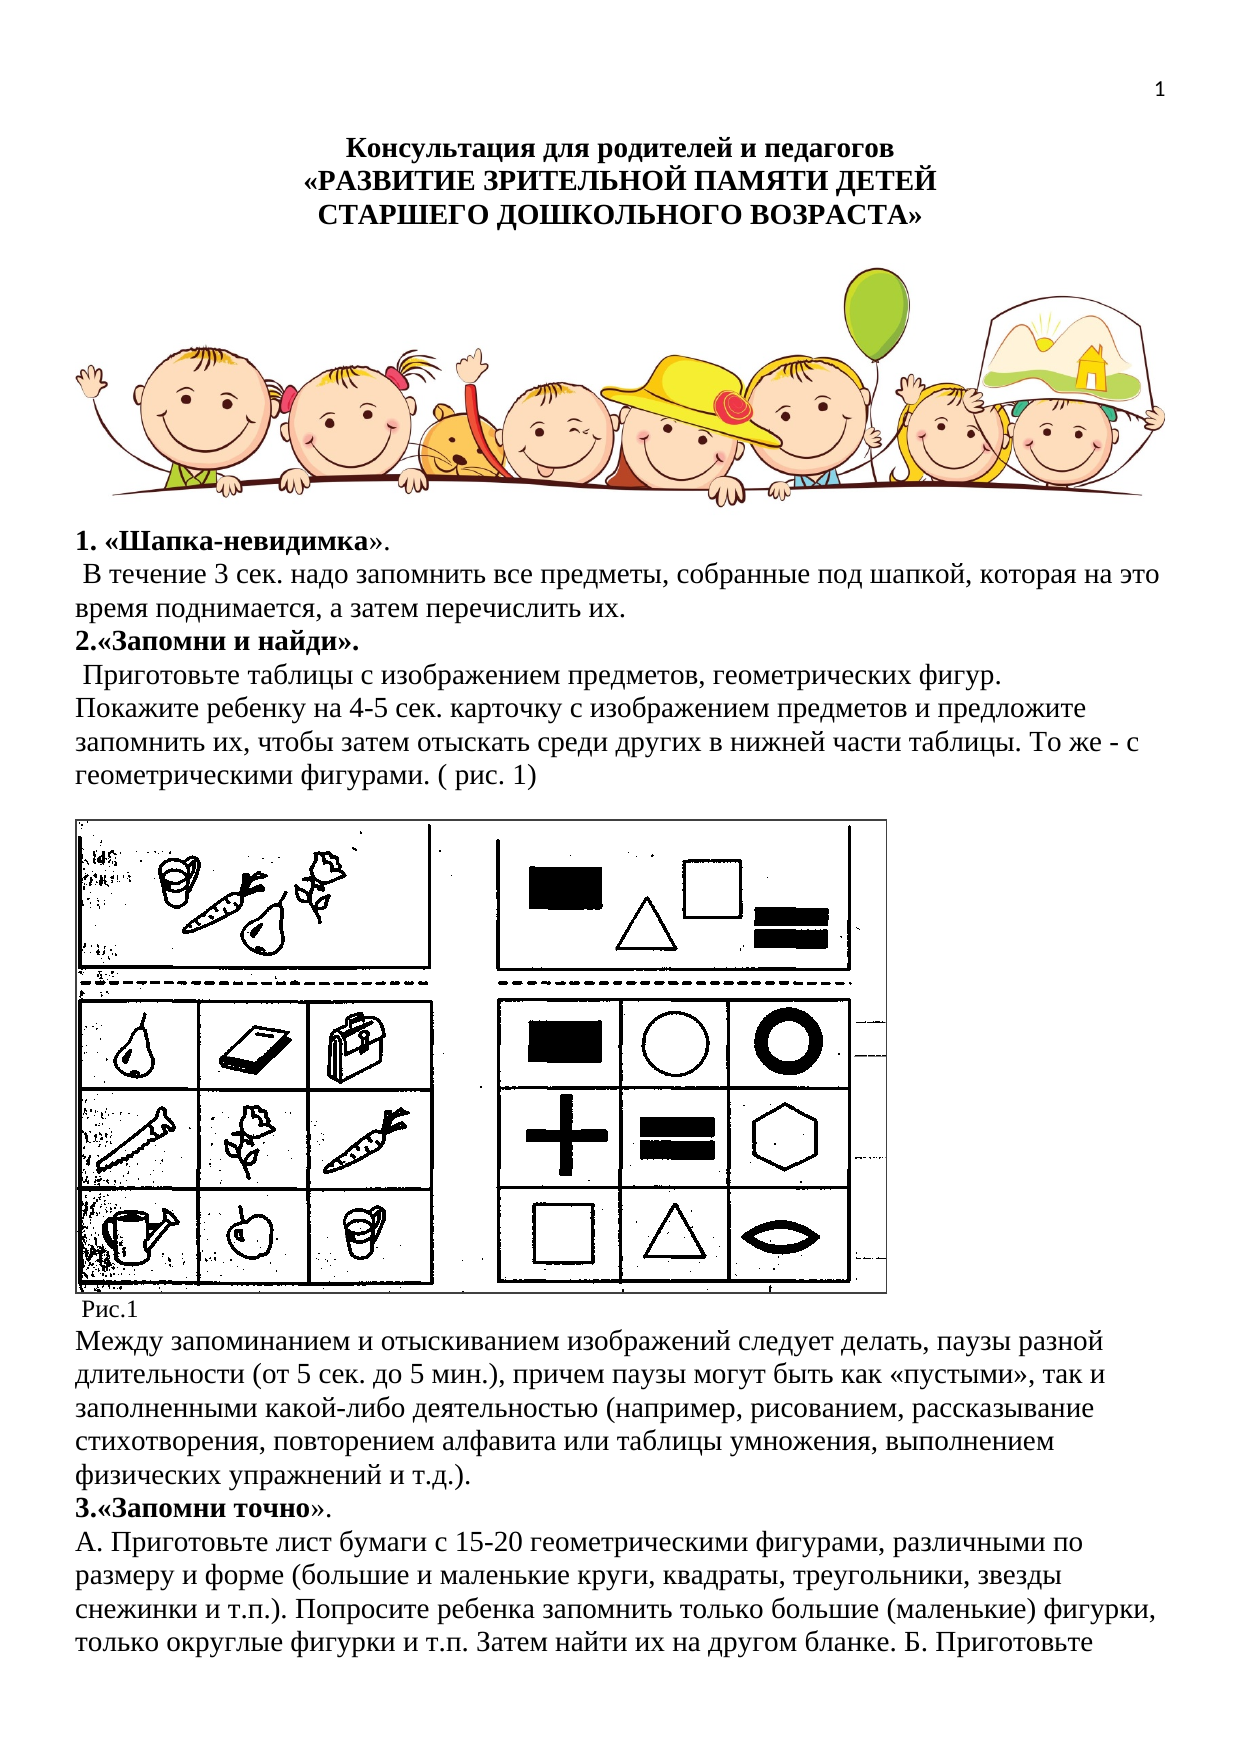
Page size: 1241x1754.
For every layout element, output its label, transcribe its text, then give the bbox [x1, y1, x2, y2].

text Рис.1 [75, 1294, 1165, 1323]
text В течение 3 сек. надо запомнить все предметы, собранные под шапкой, которая на это время поднимается, а затем перечислить их. [75, 556, 1165, 623]
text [75, 1524, 1165, 1658]
text Между запоминанием и отыскиванием изображений следует делать, паузы разной длительности (от 5 сек. до 5 мин.), причем паузы могут быть как «пустыми», так и заполненными какой-либо деятельностью (например, рисованием, рассказывание стихотворения, повторением алфавита или таблицы умножения, выполнением физических упражнений и т.д.). [75, 1323, 1165, 1490]
text «РАЗВИТИЕ ЗРИТЕЛЬНОЙ ПАМЯТИ ДЕТЕЙ [75, 163, 1165, 197]
text 2.«Запомни и найди». [75, 623, 1165, 657]
picture [75, 263, 1166, 523]
text Покажите ребенку на 4-5 сек. карточку с изображением предметов и предложите запомнить их, чтобы затем отыскать среди других в нижней части таблицы. То же - с геометрическими фигурами. ( рис. 1) [75, 690, 1165, 791]
text 1. «Шапка-невидимка». [75, 523, 1165, 556]
text Консультация для родителей и педагогов [75, 130, 1165, 163]
picture [77, 821, 886, 1292]
text Приготовьте таблицы с изображением предметов, геометрических фигур. [75, 657, 1165, 690]
text 3.«Запомни точно». [75, 1490, 1165, 1524]
text СТАРШЕГО ДОШКОЛЬНОГО ВОЗРАСТА» [75, 197, 1165, 230]
